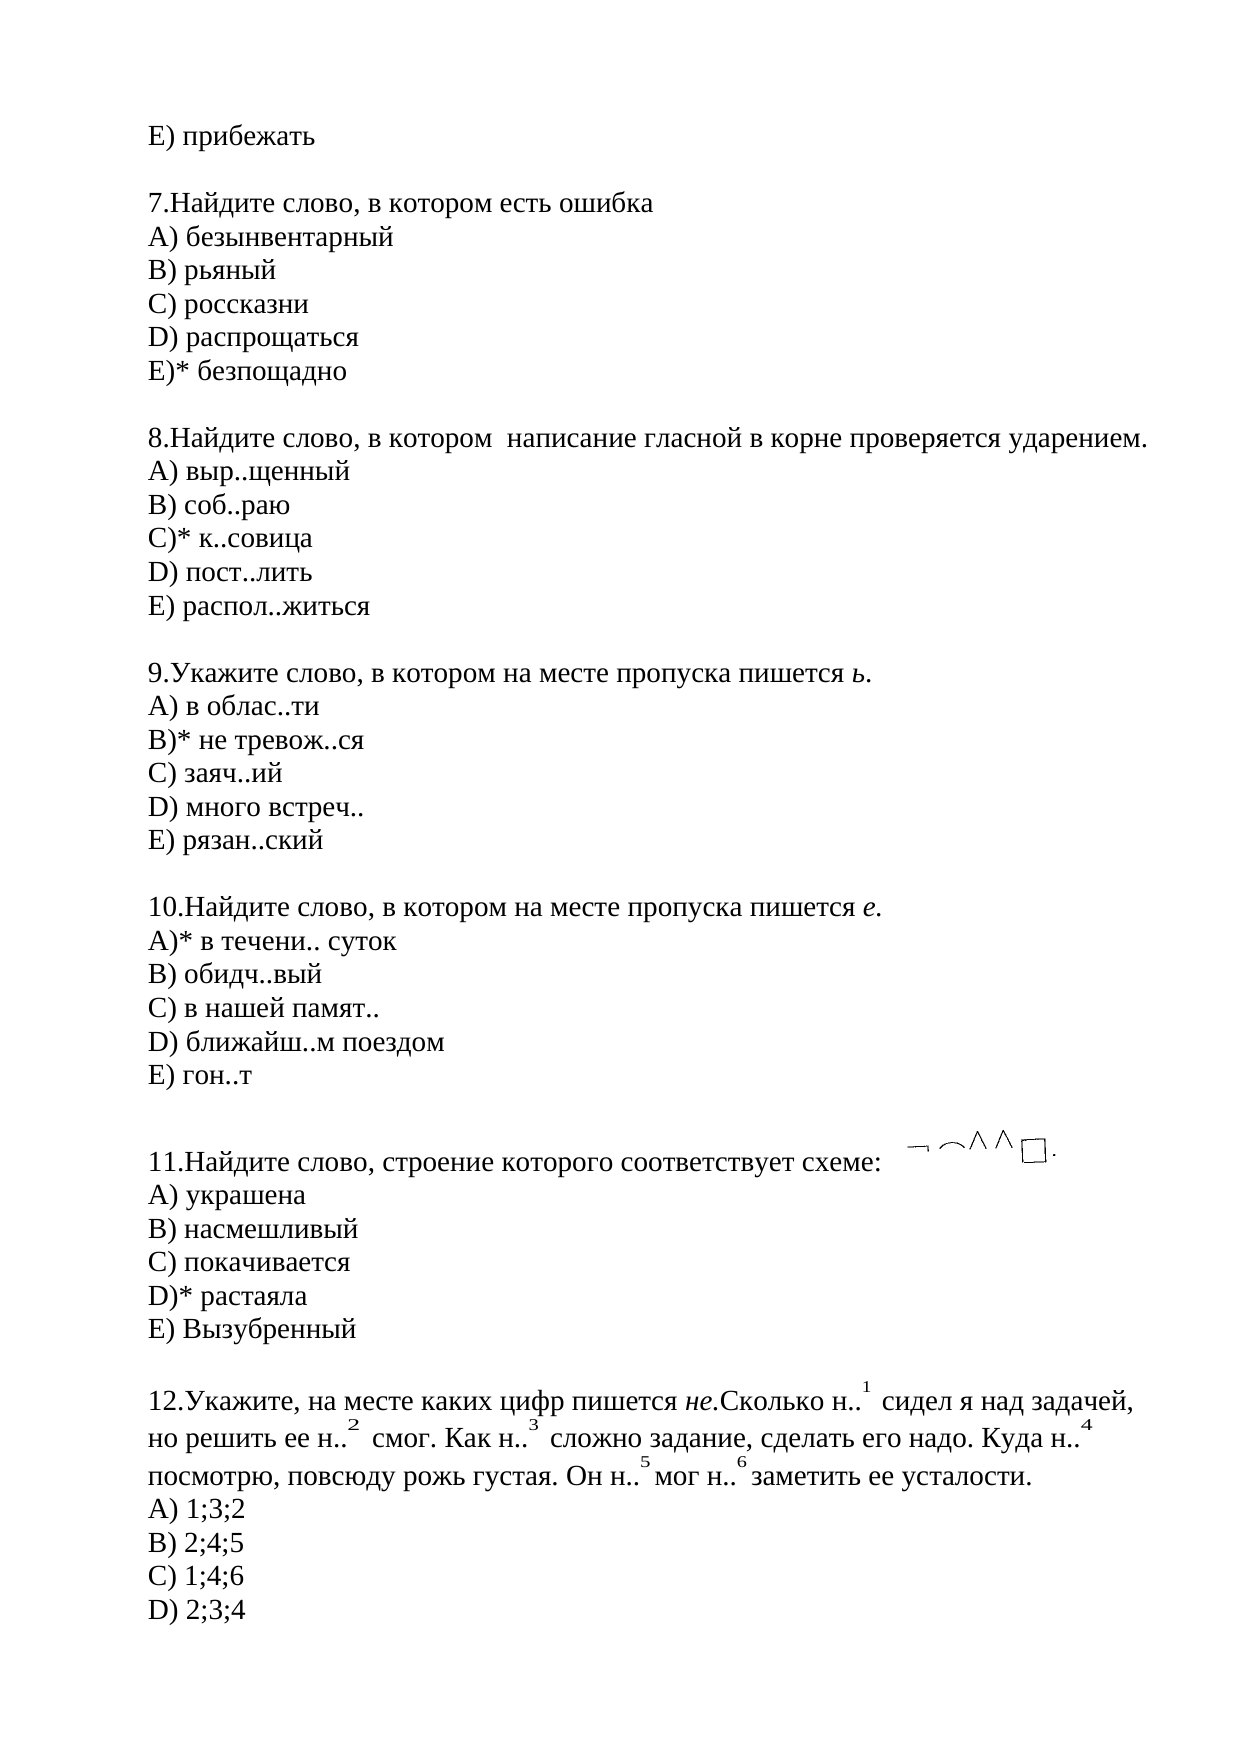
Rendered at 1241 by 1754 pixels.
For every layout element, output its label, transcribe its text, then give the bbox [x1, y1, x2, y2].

text C)* к..совица [148, 521, 1152, 554]
text C) россказни [148, 286, 1152, 319]
text C) покачивается [148, 1244, 1152, 1278]
text D) распрощаться [148, 319, 1152, 353]
text E) прибежать [148, 118, 1152, 152]
text A) 1;3;2 [148, 1491, 1152, 1525]
text C) 1;4;6 [148, 1558, 1152, 1592]
text 7.Найдите слово, в котором есть ошибка [148, 185, 1152, 219]
text E) распол..житься [148, 588, 1152, 621]
text D) ближайш..м поездом [148, 1024, 1152, 1057]
picture [889, 1124, 1080, 1172]
text 10.Найдите слово, в котором на месте пропуска пишется е. [148, 889, 1152, 923]
text D) пост..лить [148, 554, 1152, 588]
text 8.Найдите слово, в котором написание гласной в корне проверяется ударением. [148, 420, 1152, 453]
text 11.Найдите слово, строение которого соответствует схеме: [148, 1124, 1152, 1177]
text E) Вызубренный [148, 1312, 1152, 1345]
text B) рьяный [148, 252, 1152, 286]
text 12.Укажите, на месте каких цифр пишется не.Сколько н.. сидел я над задачей, но решить ее н.. смог. Как н.. сложно задание, сделать его надо. Куда н.. посмотрю, повсюду рожь густая. Он н..мог н..заметить ее усталости. [148, 1379, 1152, 1491]
text D) много встреч.. [148, 789, 1152, 822]
text A) в облас..ти [148, 688, 1152, 722]
text B) 2;4;5 [148, 1525, 1152, 1558]
text E) рязан..ский [148, 822, 1152, 856]
text B) соб..раю [148, 487, 1152, 521]
text A) украшена [148, 1177, 1152, 1211]
text 9.Укажите слово, в котором на месте пропуска пишется ь. [148, 655, 1152, 688]
text A) безынвентарный [148, 219, 1152, 252]
text A)* в течени.. суток [148, 923, 1152, 957]
text E) гон..т [148, 1057, 1152, 1091]
text B) обидч..вый [148, 957, 1152, 990]
text A) выр..щенный [148, 453, 1152, 487]
text D) 2;3;4 [148, 1592, 1152, 1625]
text D)* растаяла [148, 1278, 1152, 1312]
text B)* не тревож..ся [148, 722, 1152, 755]
text E)* безпощадно [148, 353, 1152, 386]
text C) в нашей памят.. [148, 990, 1152, 1024]
text B) насмешливый [148, 1211, 1152, 1244]
text C) заяч..ий [148, 755, 1152, 789]
